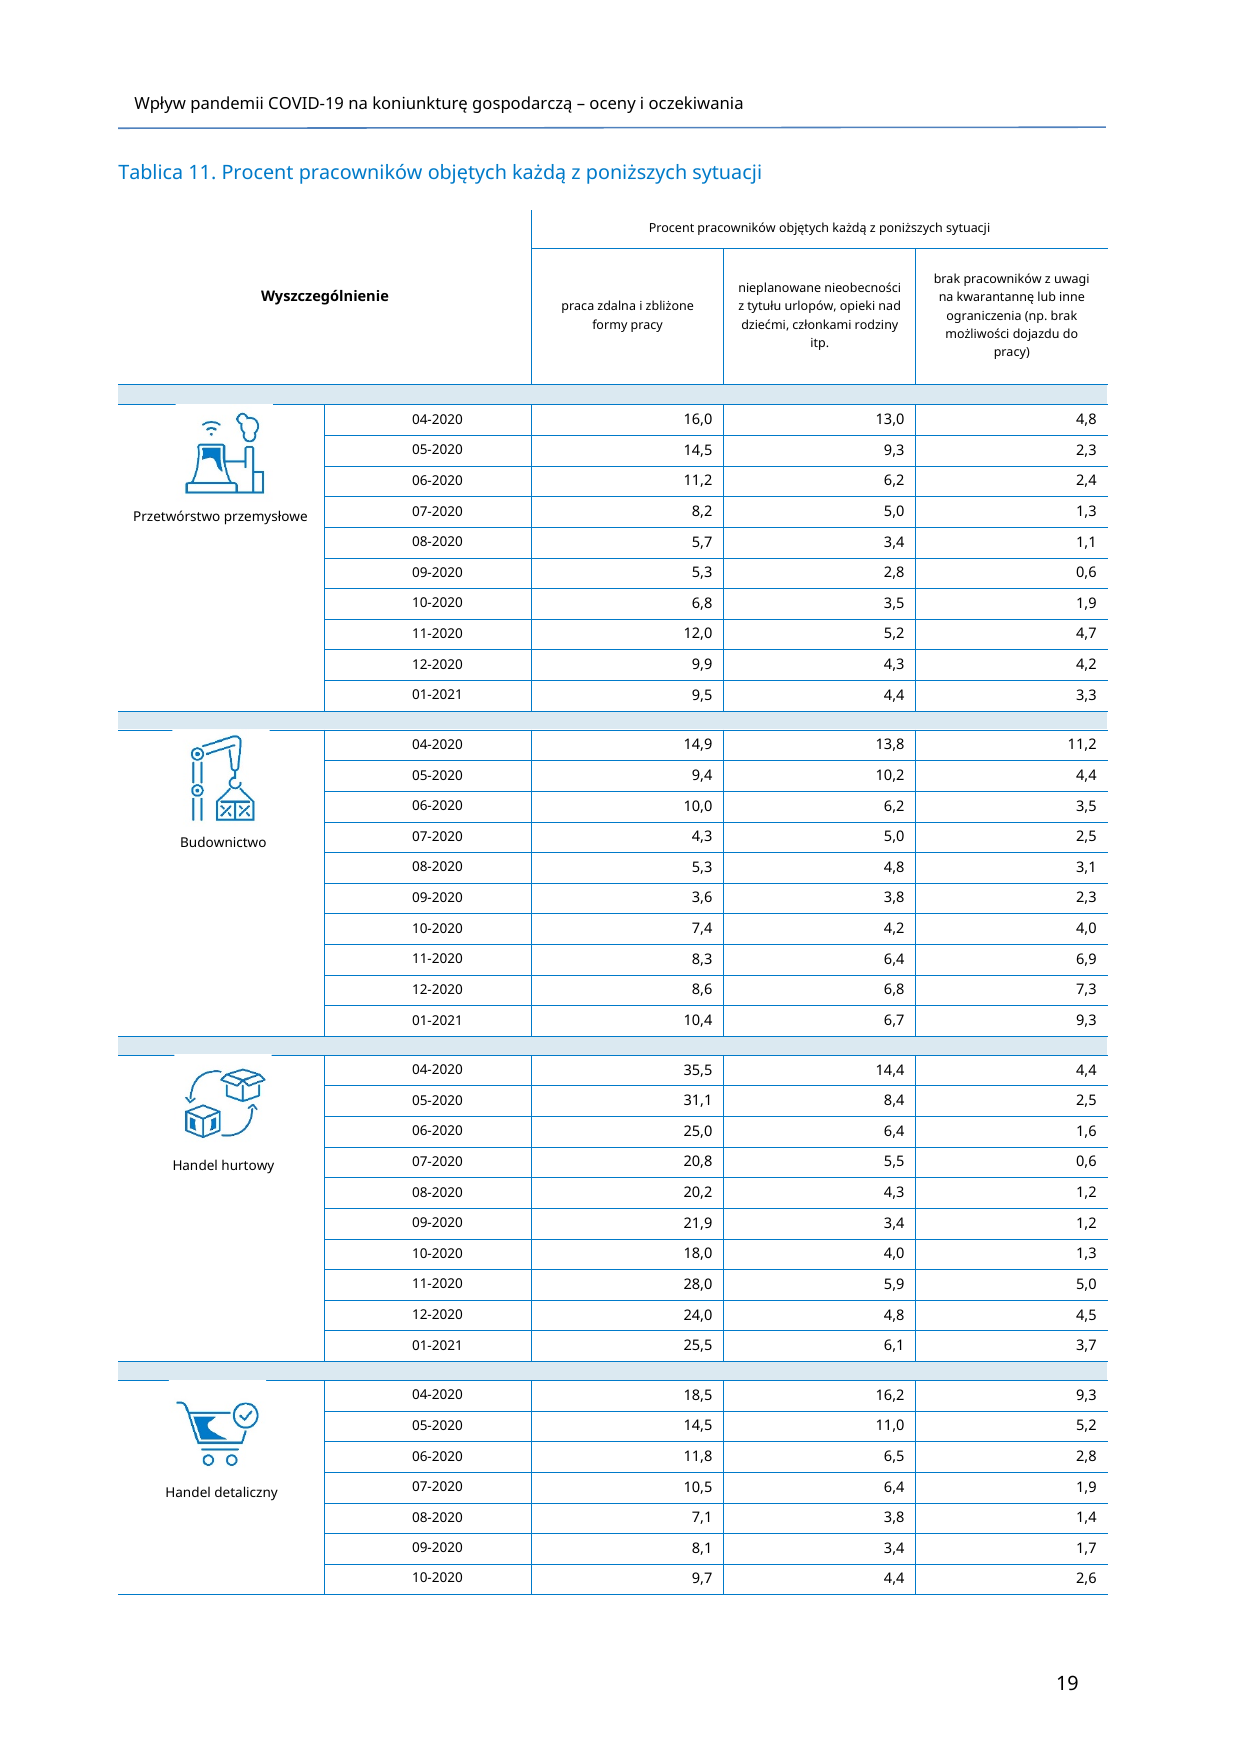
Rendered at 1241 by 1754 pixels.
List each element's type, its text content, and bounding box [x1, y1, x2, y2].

table_cell 2,6 [916, 1565, 1107, 1594]
table_cell 6,8 [532, 589, 723, 619]
table_cell 7,3 [916, 976, 1107, 1005]
table_cell 07-2020 [325, 823, 531, 852]
table_cell 4,4 [916, 1056, 1107, 1085]
table_cell 06-2020 [325, 1442, 531, 1472]
table_cell 2,4 [916, 467, 1107, 496]
picture [172, 729, 270, 827]
table_cell 5,2 [916, 1412, 1107, 1441]
picture [175, 404, 273, 502]
table_cell 12-2020 [325, 1301, 531, 1330]
table_cell 4,0 [724, 1240, 915, 1269]
table_cell 0,6 [916, 1148, 1107, 1177]
table_cell 25,0 [532, 1117, 723, 1147]
table_cell 3,4 [724, 1209, 915, 1238]
table_cell 4,2 [916, 650, 1107, 680]
table_cell 8,1 [532, 1534, 723, 1564]
table_cell Przetwórstwo przemysłowe [118, 405, 324, 711]
table_cell 01-2021 [325, 1006, 531, 1036]
table_cell 20,2 [532, 1178, 723, 1208]
table_cell 14,9 [532, 731, 723, 760]
table_cell 08-2020 [325, 528, 531, 557]
table_cell 4,3 [724, 1178, 915, 1208]
table_cell 14,5 [532, 1412, 723, 1441]
table_cell 3,4 [724, 1534, 915, 1564]
table_cell 1,9 [916, 1473, 1107, 1502]
table_cell 01-2021 [325, 681, 531, 711]
table_cell 04-2020 [325, 405, 531, 435]
table_cell 16,0 [532, 405, 723, 435]
table_cell 2,8 [724, 559, 915, 588]
table_cell 10,5 [532, 1473, 723, 1502]
table_cell 1,4 [916, 1504, 1107, 1533]
table_cell 1,7 [916, 1534, 1107, 1564]
table_cell 6,9 [916, 945, 1107, 974]
table_cell 12,0 [532, 620, 723, 649]
table_cell 4,0 [916, 914, 1107, 944]
table_cell brak pracowników z uwagi na kwarantannę lub inne ograniczenia (np. brak możliwości dojazdu do pracy) [916, 249, 1107, 384]
table_cell 1,3 [916, 1240, 1107, 1269]
table_cell 5,3 [532, 853, 723, 883]
table_cell 05-2020 [325, 436, 531, 466]
table_cell 4,8 [724, 853, 915, 883]
table_cell 4,4 [724, 681, 915, 711]
table_cell 4,2 [724, 914, 915, 944]
table_cell 9,3 [724, 436, 915, 466]
table_cell 4,4 [724, 1565, 915, 1594]
table_cell 6,4 [724, 1117, 915, 1147]
table_cell [118, 1362, 1107, 1380]
table_cell 07-2020 [325, 1148, 531, 1177]
table_cell 8,2 [532, 497, 723, 527]
table_cell 18,5 [532, 1381, 723, 1411]
table_cell 2,8 [916, 1442, 1107, 1472]
table_cell 10,0 [532, 792, 723, 821]
table_cell 5,5 [724, 1148, 915, 1177]
table_cell 5,7 [532, 528, 723, 557]
table_cell 09-2020 [325, 1534, 531, 1564]
table_header Procent pracowników objętych każdą z poniższych sytuacji [532, 210, 1107, 248]
table_cell 05-2020 [325, 1086, 531, 1116]
table_cell 2,3 [916, 436, 1107, 466]
table_cell 08-2020 [325, 853, 531, 883]
table_cell 04-2020 [325, 731, 531, 760]
table_cell 06-2020 [325, 1117, 531, 1147]
table_cell 11-2020 [325, 620, 531, 649]
picture [174, 1054, 272, 1152]
table_cell 6,2 [724, 792, 915, 821]
table_cell 5,0 [724, 497, 915, 527]
table_cell 4,8 [916, 405, 1107, 435]
table_cell Budownictwo [118, 731, 324, 1036]
table_cell 7,1 [532, 1504, 723, 1533]
table_cell 11,8 [532, 1442, 723, 1472]
table_cell 10-2020 [325, 1565, 531, 1594]
table_cell 08-2020 [325, 1178, 531, 1208]
table_cell 3,8 [724, 1504, 915, 1533]
table_cell 09-2020 [325, 1209, 531, 1238]
table_cell 35,5 [532, 1056, 723, 1085]
table_cell 0,6 [916, 559, 1107, 588]
table_cell 3,8 [724, 884, 915, 913]
table_cell 04-2020 [325, 1056, 531, 1085]
table_cell 4,5 [916, 1301, 1107, 1330]
table_cell 06-2020 [325, 792, 531, 821]
table_cell [118, 712, 1107, 729]
table_cell 3,6 [532, 884, 723, 913]
table_cell 21,9 [532, 1209, 723, 1238]
table_cell 28,0 [532, 1270, 723, 1300]
table_cell 08-2020 [325, 1504, 531, 1533]
table_cell 3,5 [916, 792, 1107, 821]
table_cell 1,1 [916, 528, 1107, 557]
table_cell 6,4 [724, 945, 915, 974]
table_cell 5,3 [532, 559, 723, 588]
table_cell 25,5 [532, 1331, 723, 1361]
table_cell 07-2020 [325, 1473, 531, 1502]
table_cell 4,3 [532, 823, 723, 852]
table_cell 9,3 [916, 1006, 1107, 1036]
table_cell 8,4 [724, 1086, 915, 1116]
table_cell 07-2020 [325, 497, 531, 527]
table_cell 10-2020 [325, 1240, 531, 1269]
table_cell 8,3 [532, 945, 723, 974]
table_cell 5,0 [724, 823, 915, 852]
table_cell 05-2020 [325, 761, 531, 791]
table_cell 6,2 [724, 467, 915, 496]
table_cell 1,3 [916, 497, 1107, 527]
table_cell 11-2020 [325, 945, 531, 974]
table_cell 9,9 [532, 650, 723, 680]
table_cell 8,6 [532, 976, 723, 1005]
table_cell 5,9 [724, 1270, 915, 1300]
table_cell 2,5 [916, 823, 1107, 852]
table_cell 16,2 [724, 1381, 915, 1411]
table_cell 1,9 [916, 589, 1107, 619]
table_cell 14,4 [724, 1056, 915, 1085]
picture [168, 1380, 267, 1478]
table_cell 11,2 [916, 731, 1107, 760]
table_cell 11-2020 [325, 1270, 531, 1300]
table_cell 6,5 [724, 1442, 915, 1472]
table_cell 9,3 [916, 1381, 1107, 1411]
table_cell 14,5 [532, 436, 723, 466]
table_cell 06-2020 [325, 467, 531, 496]
table_cell [118, 1037, 1107, 1055]
table_cell 10-2020 [325, 589, 531, 619]
table_cell 9,4 [532, 761, 723, 791]
table_cell 12-2020 [325, 976, 531, 1005]
table_cell 4,7 [916, 620, 1107, 649]
table_cell 09-2020 [325, 559, 531, 588]
table_cell 3,4 [724, 528, 915, 557]
table_cell 11,0 [724, 1412, 915, 1441]
table_cell 05-2020 [325, 1412, 531, 1441]
table_cell 9,5 [532, 681, 723, 711]
table_cell 10,2 [724, 761, 915, 791]
table_cell 18,0 [532, 1240, 723, 1269]
table_cell 12-2020 [325, 650, 531, 680]
table_cell 1,2 [916, 1178, 1107, 1208]
table_cell Handel hurtowy [118, 1056, 324, 1361]
table_cell 3,5 [724, 589, 915, 619]
table_cell 10,4 [532, 1006, 723, 1036]
table_cell 04-2020 [325, 1381, 531, 1411]
table_cell 1,2 [916, 1209, 1107, 1238]
table_cell 01-2021 [325, 1331, 531, 1361]
table_cell 13,8 [724, 731, 915, 760]
table_cell 6,1 [724, 1331, 915, 1361]
table_cell 20,8 [532, 1148, 723, 1177]
table_cell 6,8 [724, 976, 915, 1005]
table_cell 9,7 [532, 1565, 723, 1594]
table_cell 11,2 [532, 467, 723, 496]
table_cell 5,0 [916, 1270, 1107, 1300]
table_cell 3,1 [916, 853, 1107, 883]
table_cell 2,5 [916, 1086, 1107, 1116]
table_cell 31,1 [532, 1086, 723, 1116]
table_cell 1,6 [916, 1117, 1107, 1147]
table_cell [118, 385, 1107, 404]
table_cell praca zdalna i zbliżone formy pracy [532, 249, 723, 384]
table_cell 6,7 [724, 1006, 915, 1036]
table_cell 7,4 [532, 914, 723, 944]
table_cell 3,3 [916, 681, 1107, 711]
table_cell 13,0 [724, 405, 915, 435]
table_header Wyszczególnienie [118, 210, 531, 384]
table_cell Handel detaliczny [118, 1381, 324, 1594]
table_cell 3,7 [916, 1331, 1107, 1361]
table_cell 2,3 [916, 884, 1107, 913]
table_cell 4,8 [724, 1301, 915, 1330]
table_cell 24,0 [532, 1301, 723, 1330]
table_cell 4,3 [724, 650, 915, 680]
text Tablica 11. Procent pracowników objętych każdą z poniższych sytuacji [118, 158, 1122, 185]
table_cell 5,2 [724, 620, 915, 649]
table_cell 6,4 [724, 1473, 915, 1502]
table_cell 09-2020 [325, 884, 531, 913]
table_cell 10-2020 [325, 914, 531, 944]
table_cell 4,4 [916, 761, 1107, 791]
table_cell nieplanowane nieobecności z tytułu urlopów, opieki nad dziećmi, członkami rodziny itp. [724, 249, 915, 384]
